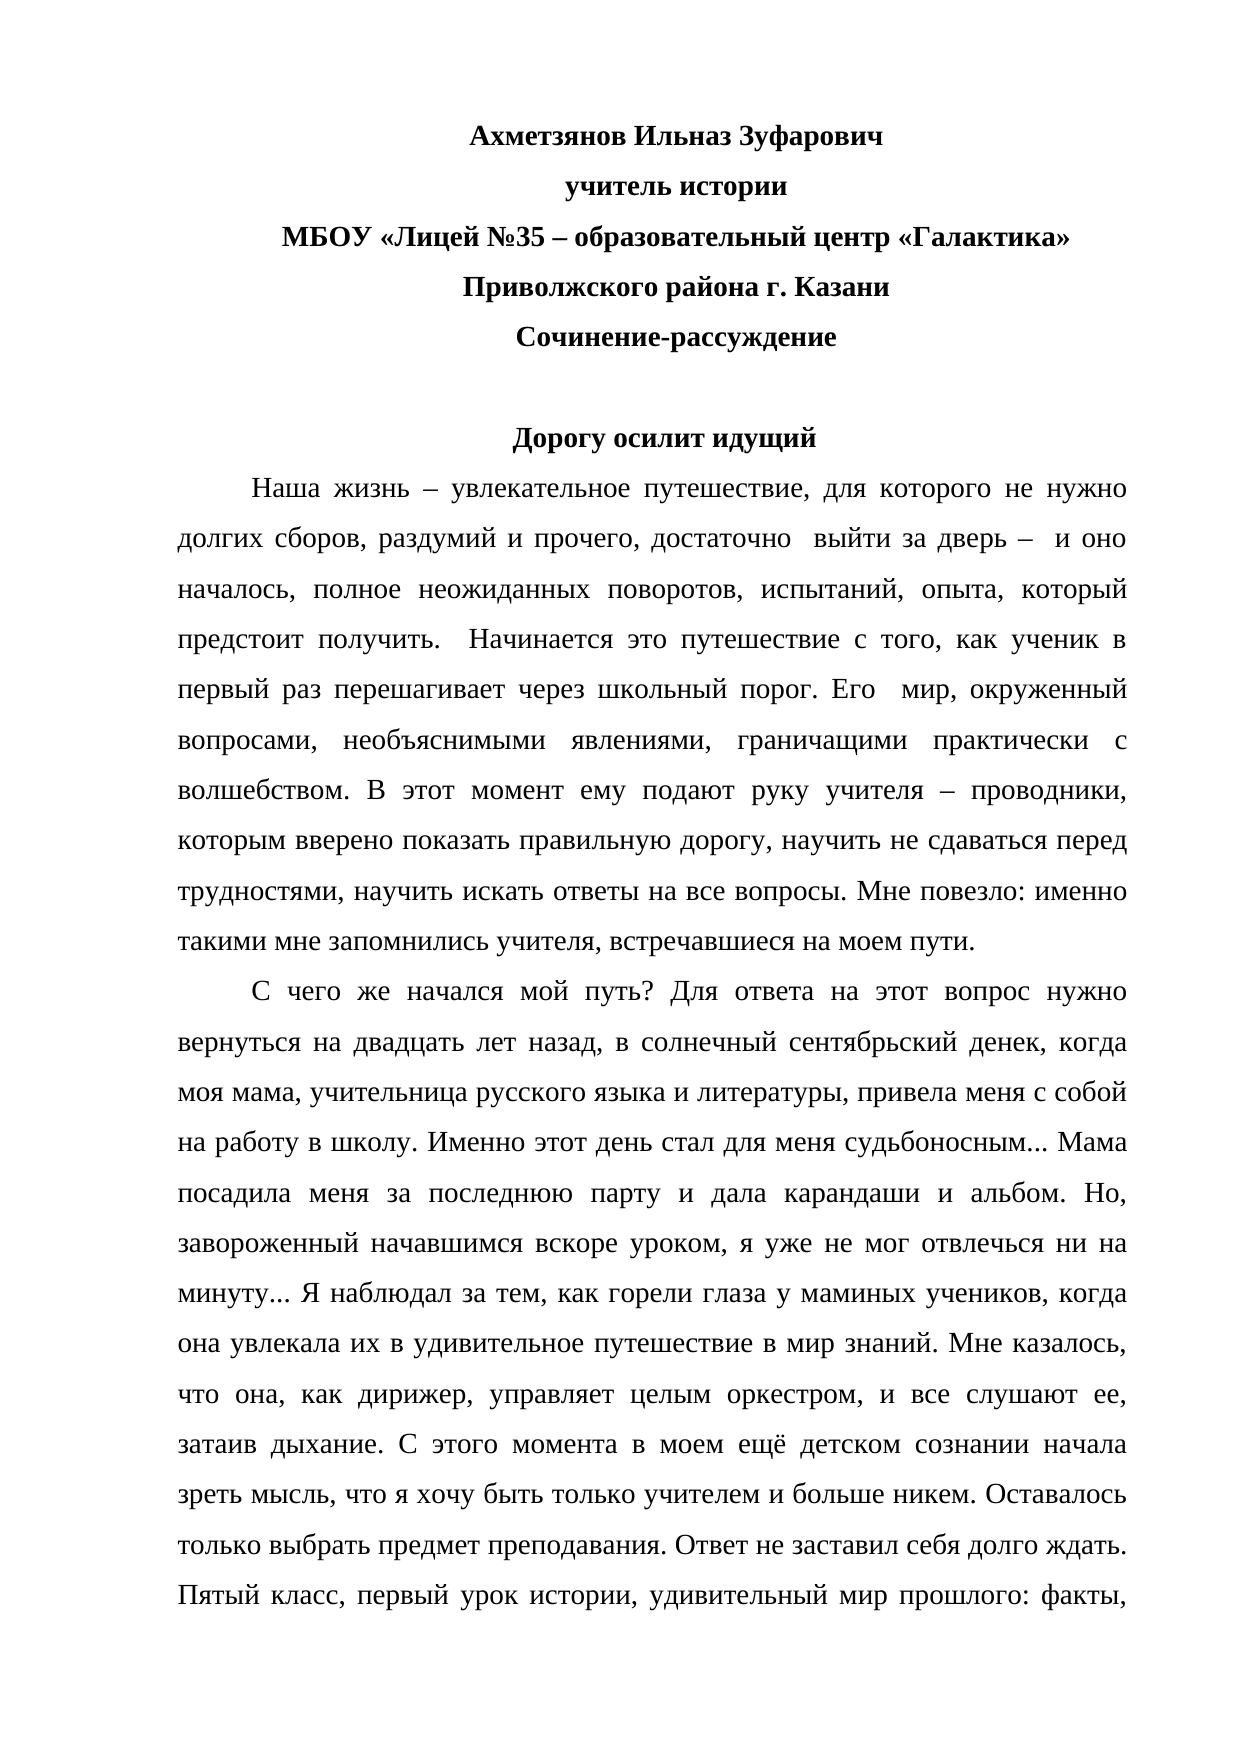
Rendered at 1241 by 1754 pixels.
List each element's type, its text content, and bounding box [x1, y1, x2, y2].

text Сочинение-рассуждение [201, 319, 1152, 353]
text Ахметзянов Ильназ Зуфарович [201, 118, 1152, 152]
text МБОУ «Лицей №35 – образовательный центр «Галактика» Приволжского района г. Казани [201, 219, 1152, 303]
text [177, 973, 1128, 1611]
text Дорогу осилит идущий [177, 420, 1152, 453]
text учитель истории [201, 168, 1152, 202]
text Наша жизнь – увлекательное путешествие, для которого не нужно долгих сборов, раздумий и прочего, достаточно выйти за дверь – и оно началось, полное неожиданных поворотов, испытаний, опыта, который предстоит получить. Начинается это путешествие с того, как ученик в первый раз перешагивает через школьный порог. Его мир, окруженный вопросами, необъяснимыми явлениями, граничащими практически с волшебством. В этот момент ему подают руку учителя – проводники, которым вверено показать правильную дорогу, научить не сдаваться перед трудностями, научить искать ответы на все вопросы. Мне повезло: именно такими мне запомнились учителя, встречавшиеся на моем пути. [177, 470, 1128, 957]
